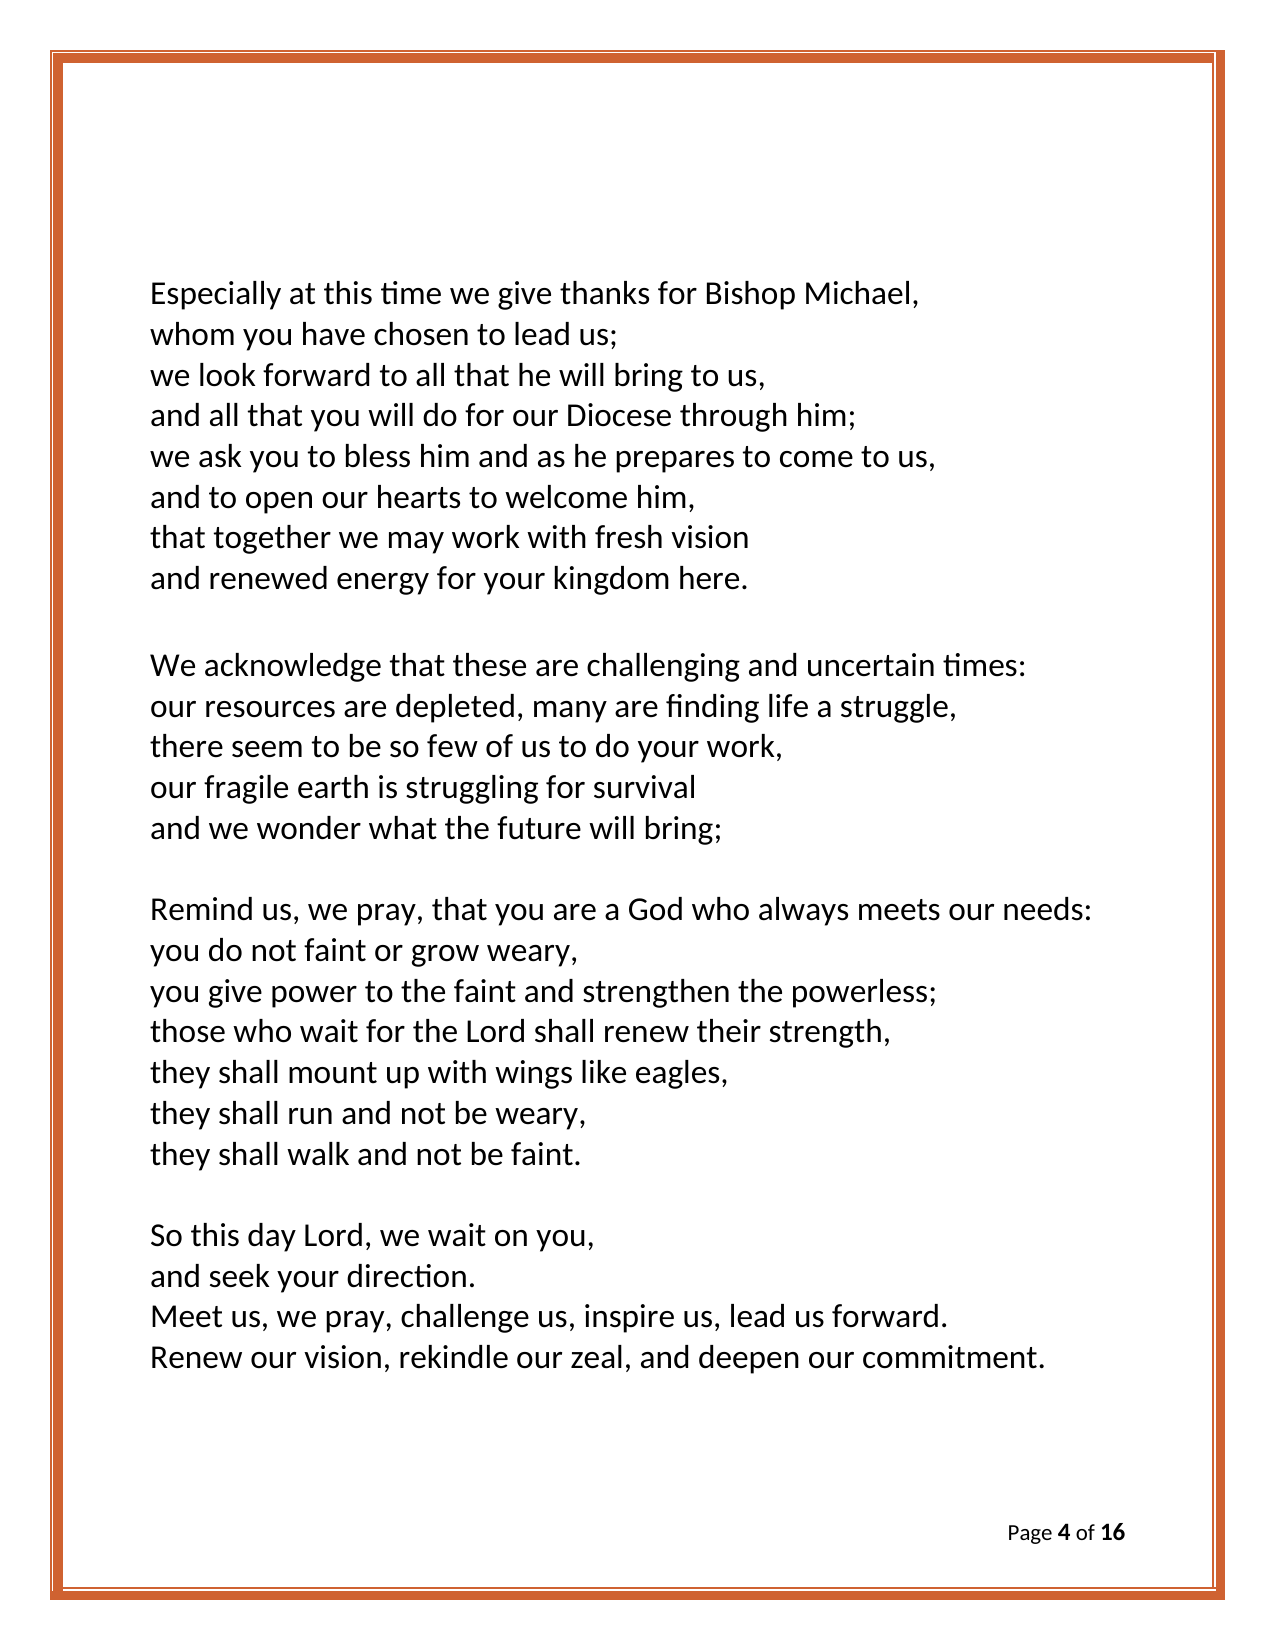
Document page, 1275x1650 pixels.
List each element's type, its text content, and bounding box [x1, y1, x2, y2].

text we look forward to all that he will bring to us, [150, 354, 1125, 394]
text Renew our vision, rekindle our zeal, and deepen our commitment. [150, 1336, 1125, 1377]
text those who wait for the Lord shall renew their strength, [150, 1010, 1125, 1051]
text and seek your direction. [150, 1255, 1125, 1296]
text our fragile earth is struggling for survival [150, 766, 1125, 807]
text So this day Lord, we wait on you, [150, 1214, 1125, 1255]
text and to open our hearts to welcome him, [150, 476, 1125, 517]
text you give power to the faint and strengthen the powerless; [150, 970, 1125, 1010]
text that together we may work with fresh vision [150, 517, 1125, 557]
text our resources are depleted, many are finding life a struggle, [150, 684, 1125, 725]
text and renewed energy for your kingdom here. [150, 557, 1125, 598]
text We acknowledge that these are challenging and uncertain times: [150, 644, 1125, 684]
text they shall run and not be weary, [150, 1092, 1125, 1133]
text Remind us, we pray, that you are a God who always meets our needs: [150, 888, 1125, 929]
text they shall walk and not be faint. [150, 1133, 1125, 1173]
text Especially at this time we give thanks for Bishop Michael, [150, 272, 1125, 313]
text and all that you will do for our Diocese through him; [150, 394, 1125, 435]
text there seem to be so few of us to do your work, [150, 725, 1125, 766]
text whom you have chosen to lead us; [150, 313, 1125, 354]
text and we wonder what the future will bring; [150, 807, 1125, 847]
text Meet us, we pray, challenge us, inspire us, lead us forward. [150, 1296, 1125, 1336]
text you do not faint or grow weary, [150, 929, 1125, 970]
text we ask you to bless him and as he prepares to come to us, [150, 435, 1125, 476]
text they shall mount up with wings like eagles, [150, 1051, 1125, 1092]
